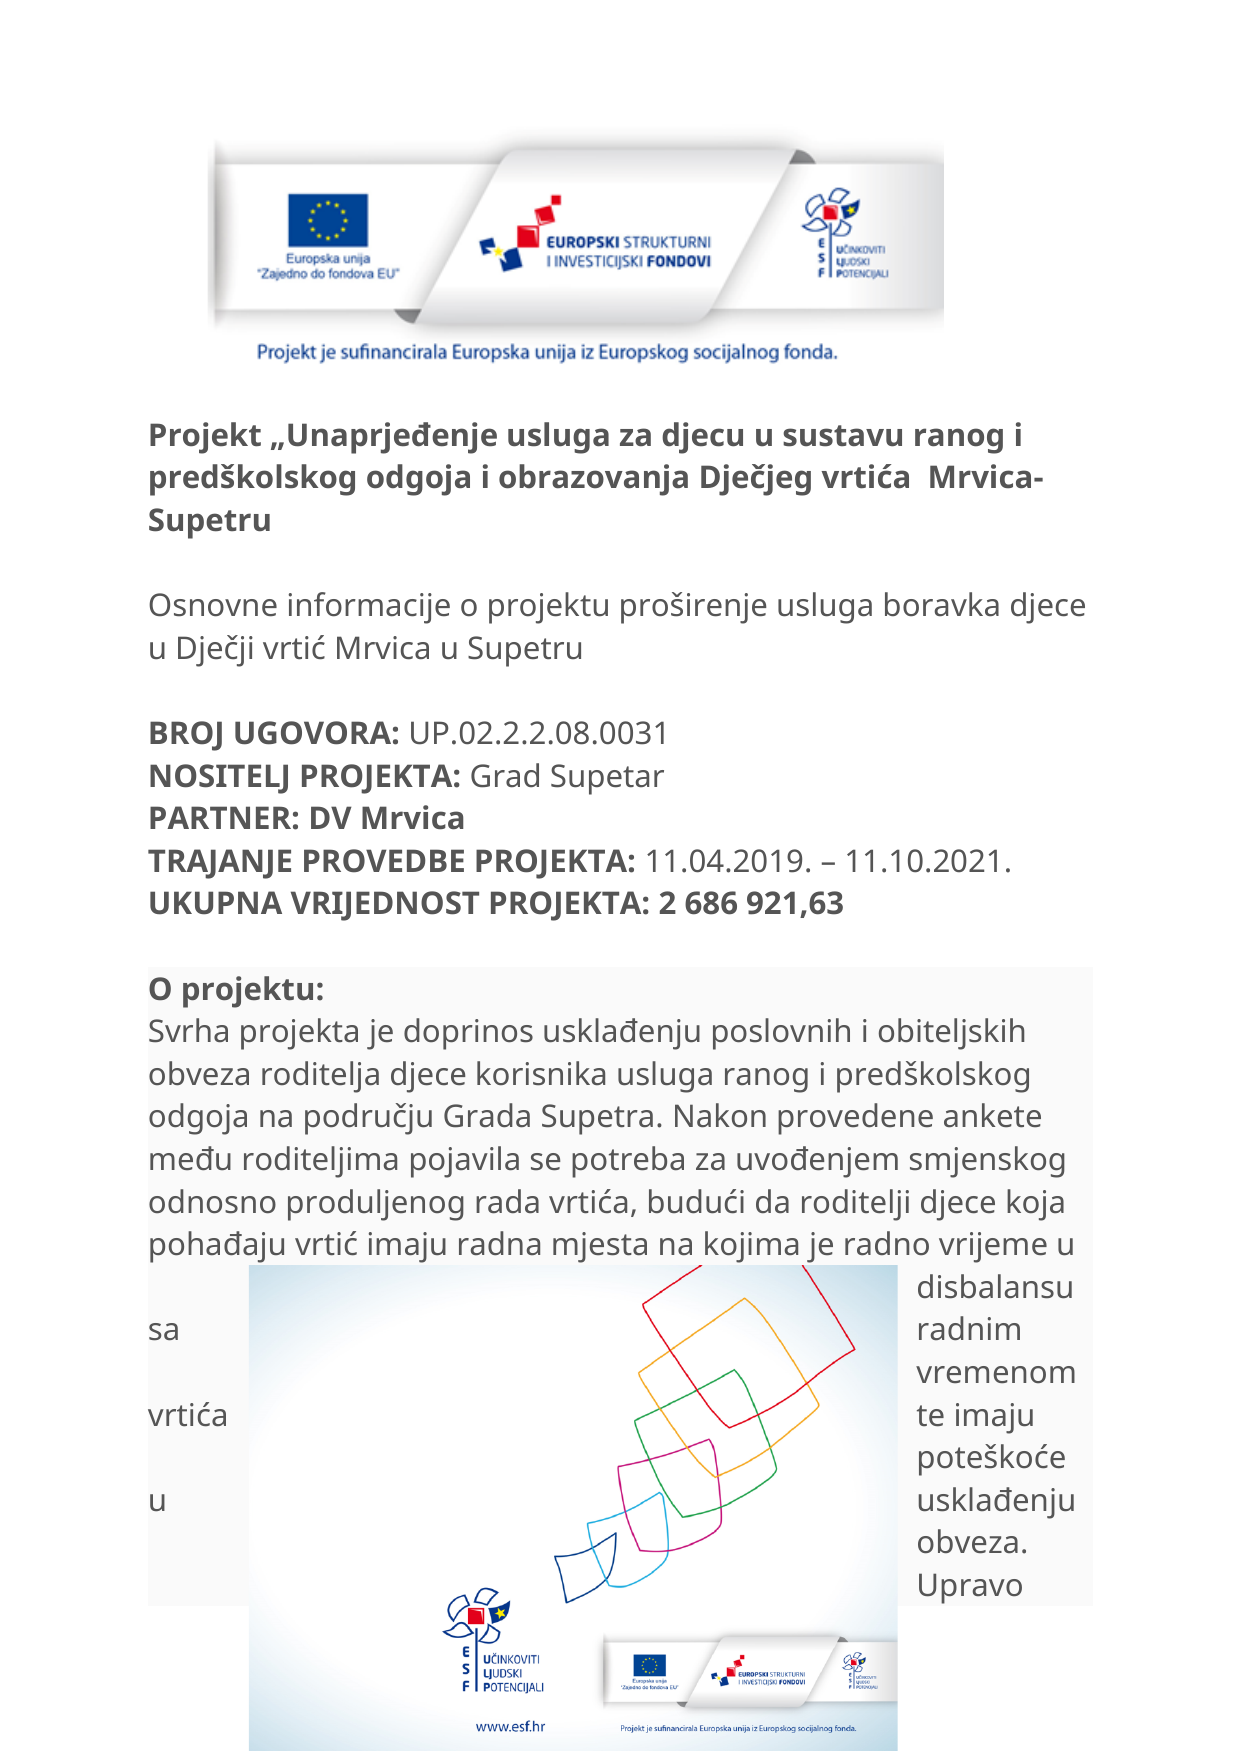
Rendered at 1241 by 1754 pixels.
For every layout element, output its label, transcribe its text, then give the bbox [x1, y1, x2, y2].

picture [247, 1265, 898, 1750]
text BROJ UGOVORA: UP.02.2.2.08.0031 NOSITELJ PROJEKTA: Grad Supetar [148, 668, 1093, 796]
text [148, 1009, 1093, 1606]
text O projektu: [148, 967, 1093, 1009]
text Osnovne informacije o projektu proširenje usluga boravka djece u Dječji vrtić Mrvica u Supetru [148, 583, 1093, 668]
text PARTNER: DV Mrvica TRAJANJE PROVEDBE PROJEKTA: 11.04.2019. – 11.10.2021. UKUPNA VRIJEDNOST PROJEKTA: 2 686 921,63 [148, 796, 1093, 924]
picture [206, 119, 943, 372]
text Projekt „Unaprjeđenje usluga za djecu u sustavu ranog i predškolskog odgoja i obrazovanja Dječjeg vrtića Mrvica-Supetru [148, 413, 1093, 541]
